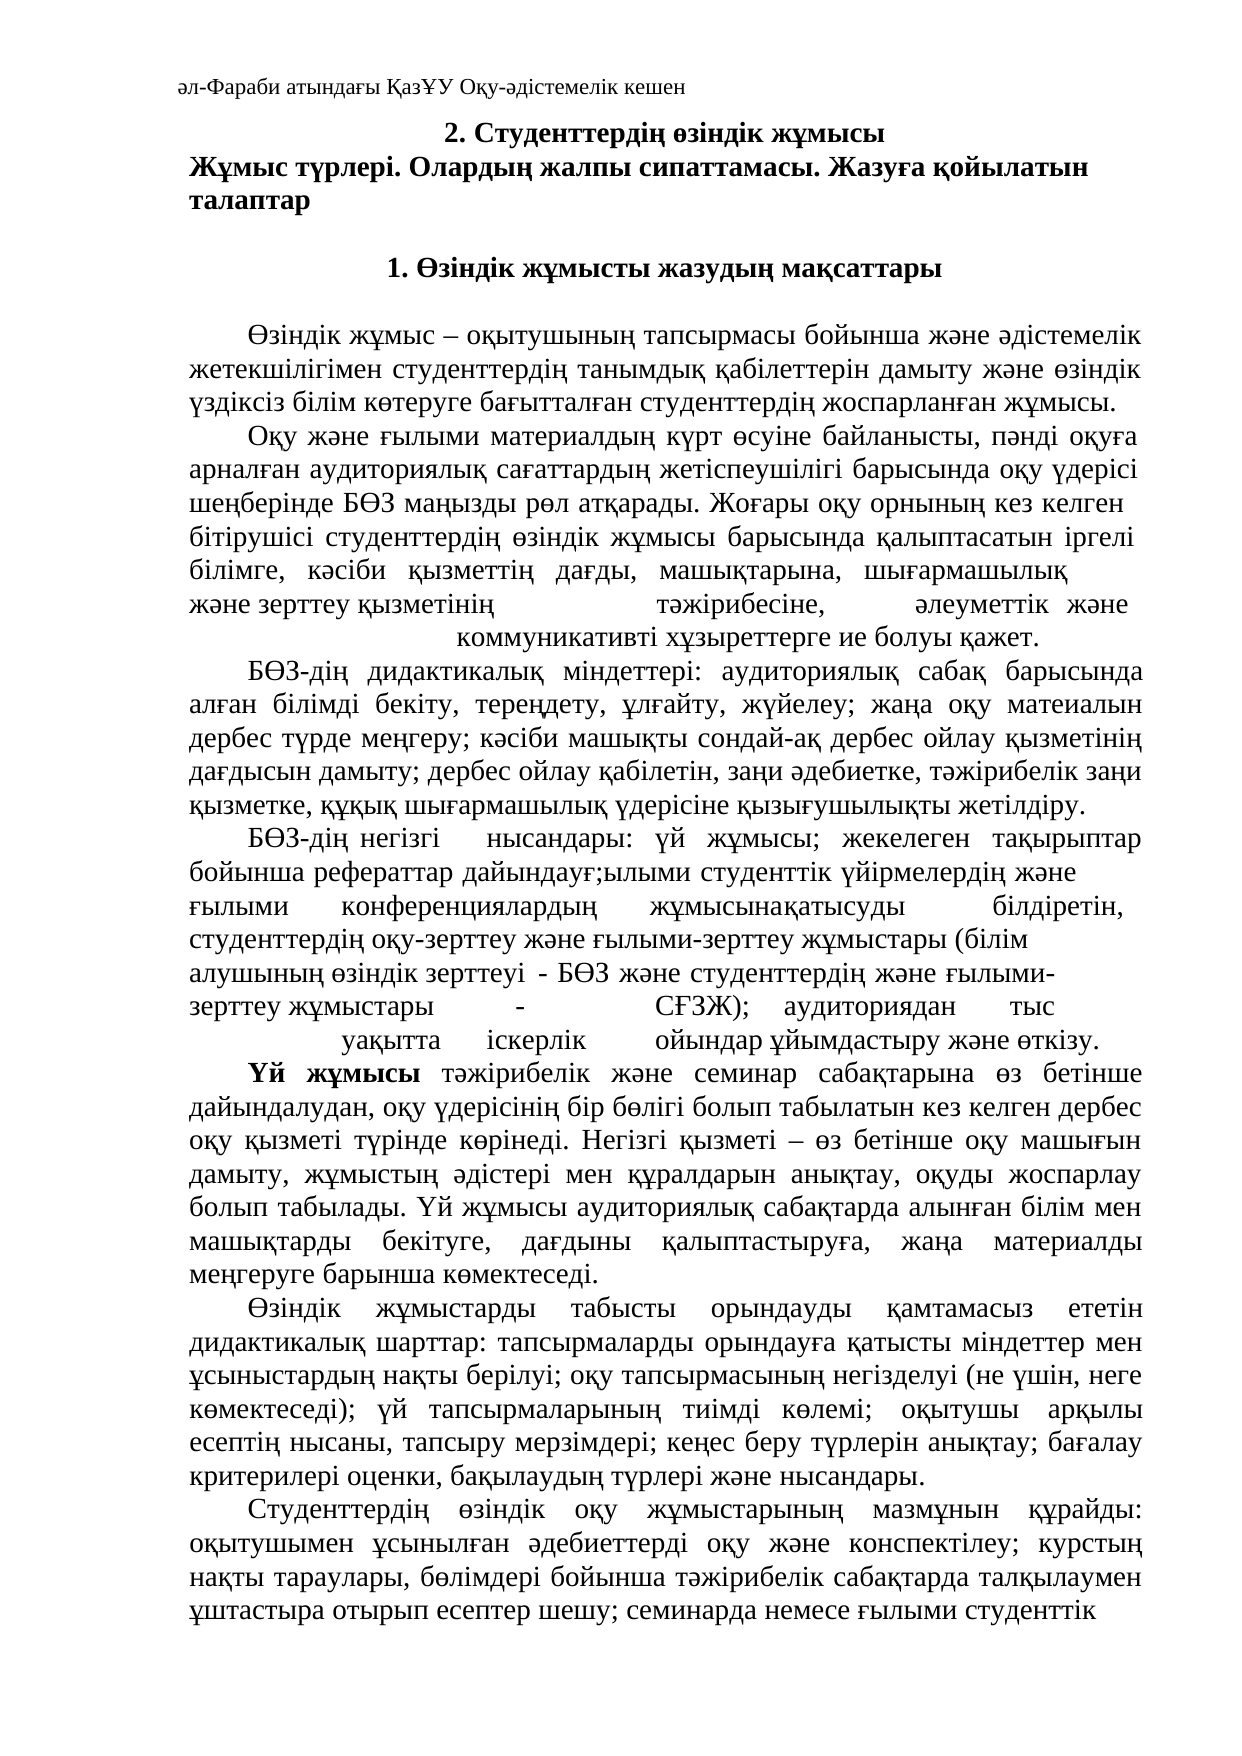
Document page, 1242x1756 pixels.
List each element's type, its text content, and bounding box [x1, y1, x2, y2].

text Өзіндік жұмыс – оқытушының тапсырмасы бойынша және әдістемелік жетекшілігімен студенттердің танымдық қабілеттерін дамыту және өзіндік үздіксіз білім көтеруге бағытталған студенттердің жоспарланған жұмысы. [189, 317, 1142, 418]
text Студенттердің өзіндік оқу жұмыстарының мазмұнын құрайды: оқытушымен ұсынылған әдебиеттерді оқу және конспектілеу; курстың нақты тараулары, бөлімдері бойынша тәжірибелік сабақтарда талқылаумен ұштастыра отырып есептер шешу; семинарда немесе ғылыми студенттік [189, 1492, 1143, 1626]
text Үй жұмысы тәжірибелік және семинар сабақтарына өз бетінше дайындалудан, оқу үдерісінің бір бөлігі болып табылатын кез келген дербес оқу қызметі түрінде көрінеді. Негізгі қызметі – өз бетінше оқу машығын дамыту, жұмыстың әдістері мен құралдарын анықтау, оқуды жоспарлау болып табылады. Үй жұмысы аудиториялық сабақтарда алынған білім мен машықтарды бекітуге, дағдыны қалыптастыруға, жаңа материалды меңгеруге барынша көмектеседі. [189, 1055, 1143, 1290]
subtitle Студенттердің өзіндік жұмысы [444, 115, 1164, 149]
text Жұмыс түрлері. Олардың жалпы сипаттамасы. Жазуға қойылатын талаптар [189, 149, 1091, 216]
text Өзіндік жұмыстарды табысты орындауды қамтамасыз ететін дидактикалық шарттар: тапсырмаларды орындауға қатысты міндеттер мен ұсыныстардың нақты берілуі; оқу тапсырмасының негізделуі (не үшін, неге көмектеседі); үй тапсырмаларының тиімді көлемі; оқытушы арқылы есептің нысаны, тапсыру мерзімдері; кеңес беру түрлерін анықтау; бағалау критерилері оценки, бақылаудың түрлері және нысандары. [189, 1290, 1143, 1492]
subtitle Өзіндік жұмысты жазудың мақсаттары [386, 250, 1164, 284]
text БӨЗ-дің дидактикалық міндеттері: аудиториялық сабақ барысында алған білімді бекіту, тереңдету, ұлғайту, жүйелеу; жаңа оқу матеиалын дербес түрде меңгеру; кәсіби машықты сондай-ақ дербес ойлау қызметінің дағдысын дамыту; дербес ойлау қабілетін, заңи әдебиетке, тәжірибелік заңи қызметке, құқық шығармашылық үдерісіне қызығушылықты жетілдіру. [189, 653, 1143, 821]
text БӨЗ-дің негізгі нысандары: үй жұмысы; жекелеген тақырыптар бойынша рефераттар дайындауғ;ылыми студенттік үйірмелердің және ғылыми конференциялардың жұмысына қатысуды білдіретін, студенттердің оқу-зерттеу және ғылыми-зерттеу жұмыстары (білім алушының өзіндік зерттеуі - БӨЗ және студенттердің және ғылыми-зерттеу жұмыстары - СҒЗЖ); аудиториядан тыс уақытта іскерлік ойындар ұйымдастыру және өткізу. [189, 821, 1143, 1055]
text Оқу және ғылыми материалдың күрт өсуіне байланысты, пәнді оқуға арналған аудиториялық сағаттардың жетіспеушілігі барысында оқу үдерісі шеңберінде БӨЗ маңызды рөл атқарады. Жоғары оқу орнының кез келген бітірушісі студенттердің өзіндік жұмысы барысында қалыптасатын іргелі білімге, кәсіби қызметтің дағды, машықтарына, шығармашылық және зерттеу қызметінің тәжірибесіне, әлеуметтік және коммуникативті хұзыреттерге ие болуы қажет. [189, 418, 1142, 653]
